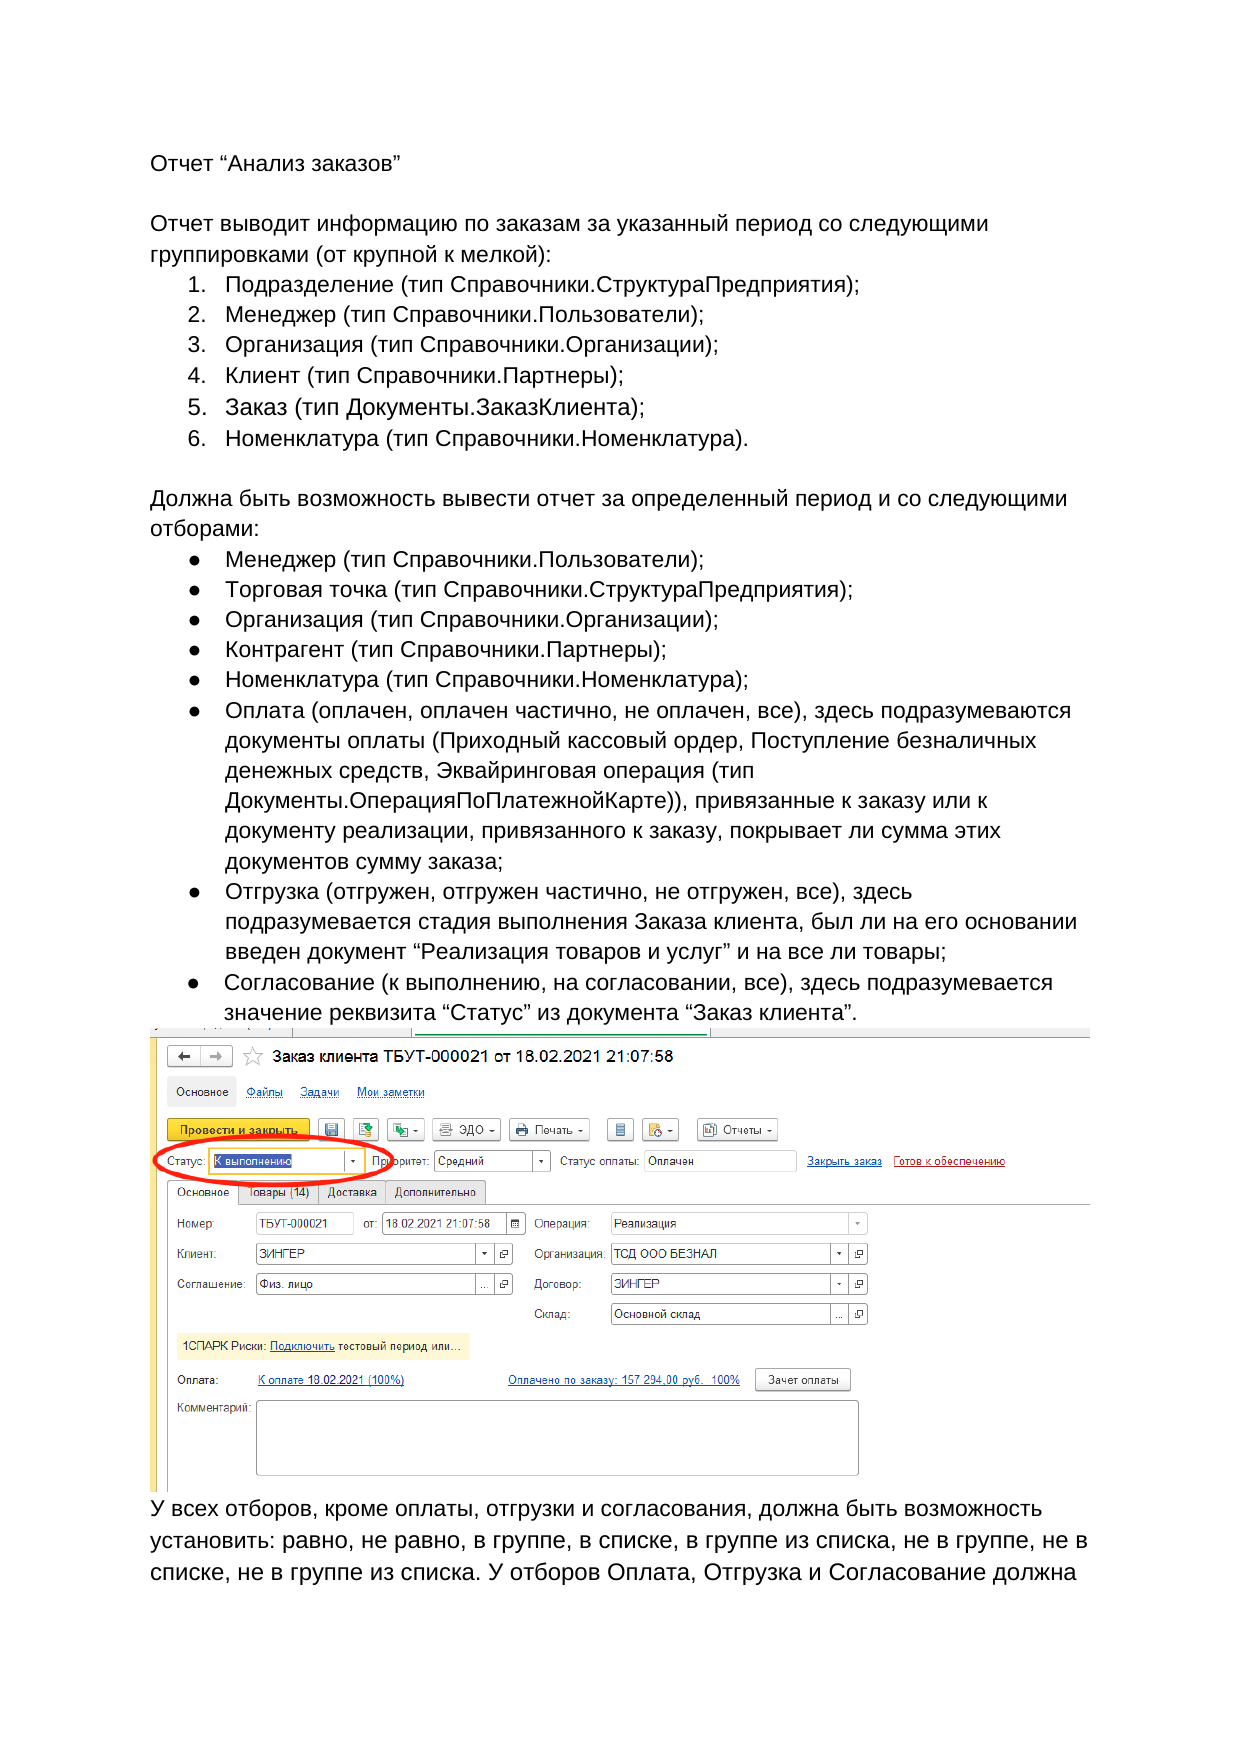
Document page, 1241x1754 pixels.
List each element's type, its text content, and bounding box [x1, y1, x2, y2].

list Организация (тип Справочники.Организации); [187, 606, 1090, 632]
list Заказ (тип Документы.ЗаказКлиента); [187, 393, 1090, 421]
list Организация (тип Справочники.Организации); [187, 331, 1090, 358]
list Торговая точка (тип Справочники.СтруктураПредприятия); [187, 576, 1090, 602]
list Номенклатура (тип Справочники.Номенклатура). [187, 425, 1090, 451]
list Подразделение (тип Справочники.СтруктураПредприятия); [187, 271, 1090, 297]
text Отчет выводит информацию по заказам за указанный период со следующими группировками (от крупной к мелкой): [150, 210, 1090, 267]
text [150, 1495, 1090, 1585]
list Контрагент (тип Справочники.Партнеры); [187, 636, 1090, 663]
list Менеджер (тип Справочники.Пользователи); [187, 301, 1090, 327]
text Должна быть возможность вывести отчет за определенный период и со следующими отборами: [150, 485, 1090, 542]
list Клиент (тип Справочники.Партнеры); [187, 361, 1090, 389]
list Оплата (оплачен, оплачен частично, не оплачен, все), здесь подразумеваются документы оплаты (Приходный кассовый ордер, Поступление безналичных денежных средств, Эквайринговая операция (тип Документы.ОперацияПоПлатежнойКарте)), привязанные к заказу или к документу реализации, привязанного к заказу, покрывает ли сумма этих документов сумму заказа; [187, 697, 1090, 874]
list Отгрузка (отгружен, отгружен частично, не отгружен, все), здесь подразумевается стадия выполнения Заказа клиента, был ли на его основании введен документ “Реализация товаров и услуг” и на все ли товары; [187, 878, 1090, 965]
picture [150, 1028, 1091, 1492]
list Согласование (к выполнению, на согласовании, все), здесь подразумевается значение реквизита “Статус” из документа “Заказ клиента”. [186, 968, 1090, 1025]
text Отчет “Анализ заказов” [150, 150, 1090, 176]
list Менеджер (тип Справочники.Пользователи); [187, 546, 1090, 572]
list Номенклатура (тип Справочники.Номенклатура); [187, 666, 1090, 693]
